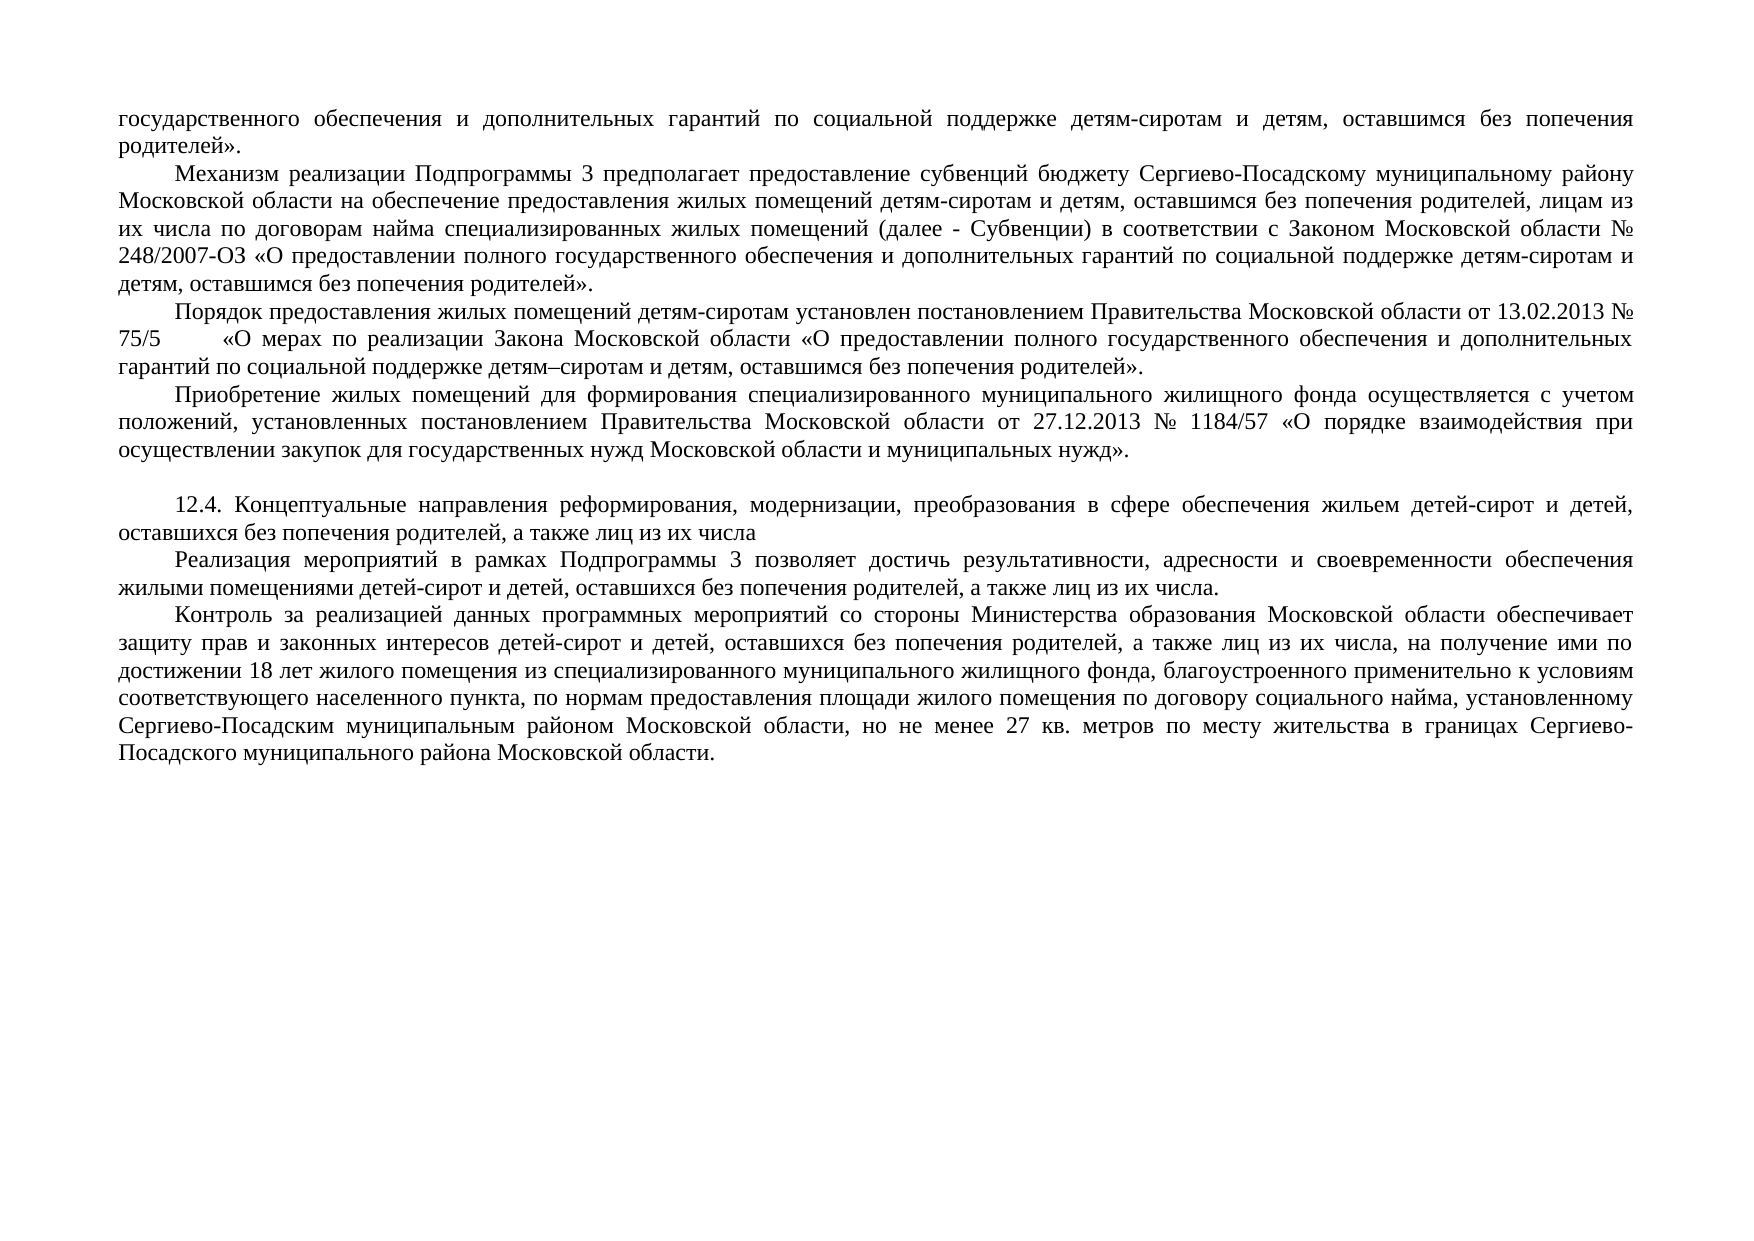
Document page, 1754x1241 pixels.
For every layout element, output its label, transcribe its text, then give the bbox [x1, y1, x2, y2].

text Приобретение жилых помещений для формирования специализированного муниципального жилищного фонда осуществляется с учетом положений, установленных постановлением Правительства Московской области от 27.12.2013 № 1184/57 «О порядке взаимодействия при осуществлении закупок для государственных нужд Московской области и муниципальных нужд». [118, 379, 1636, 462]
text 12.4. Концептуальные направления реформирования, модернизации, преобразования в сфере обеспечения жильем детей-сирот и детей, оставшихся без попечения родителей, а также лиц из их числа [118, 490, 1636, 545]
text Контроль за реализацией данных программных мероприятий со стороны Министерства образования Московской области обеспечивает защиту прав и законных интересов детей-сирот и детей, оставшихся без попечения родителей, а также лиц из их числа, на получение ими по достижении 18 лет жилого помещения из специализированного муниципального жилищного фонда, благоустроенного применительно к условиям соответствующего населенного пункта, по нормам предоставления площади жилого помещения по договору социального найма, установленному Сергиево-Посадским муниципальным районом Московской области, но не менее 27 кв. метров по месту жительства в границах Сергиево-Посадского муниципального района Московской области. [118, 600, 1636, 766]
text Реализация мероприятий в рамках Подпрограммы 3 позволяет достичь результативности, адресности и своевременности обеспечения жилыми помещениями детей-сирот и детей, оставшихся без попечения родителей, а также лиц из их числа. [118, 545, 1636, 600]
text Порядок предоставления жилых помещений детям-сиротам установлен постановлением Правительства Московской области от 13.02.2013 № 75/5 «О мерах по реализации Закона Московской области «О предоставлении полного государственного обеспечения и дополнительных гарантий по социальной поддержке детям–сиротам и детям, оставшимся без попечения родителей». [118, 297, 1636, 379]
text Механизм реализации Подпрограммы 3 предполагает предоставление субвенций бюджету Сергиево-Посадскому муниципальному району Московской области на обеспечение предоставления жилых помещений детям-сиротам и детям, оставшимся без попечения родителей, лицам из их числа по договорам найма специализированных жилых помещений (далее - Субвенции) в соответствии с Законом Московской области № 248/2007-ОЗ «О предоставлении полного государственного обеспечения и дополнительных гарантий по социальной поддержке детям-сиротам и детям, оставшимся без попечения родителей». [118, 159, 1636, 297]
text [118, 103, 1636, 159]
